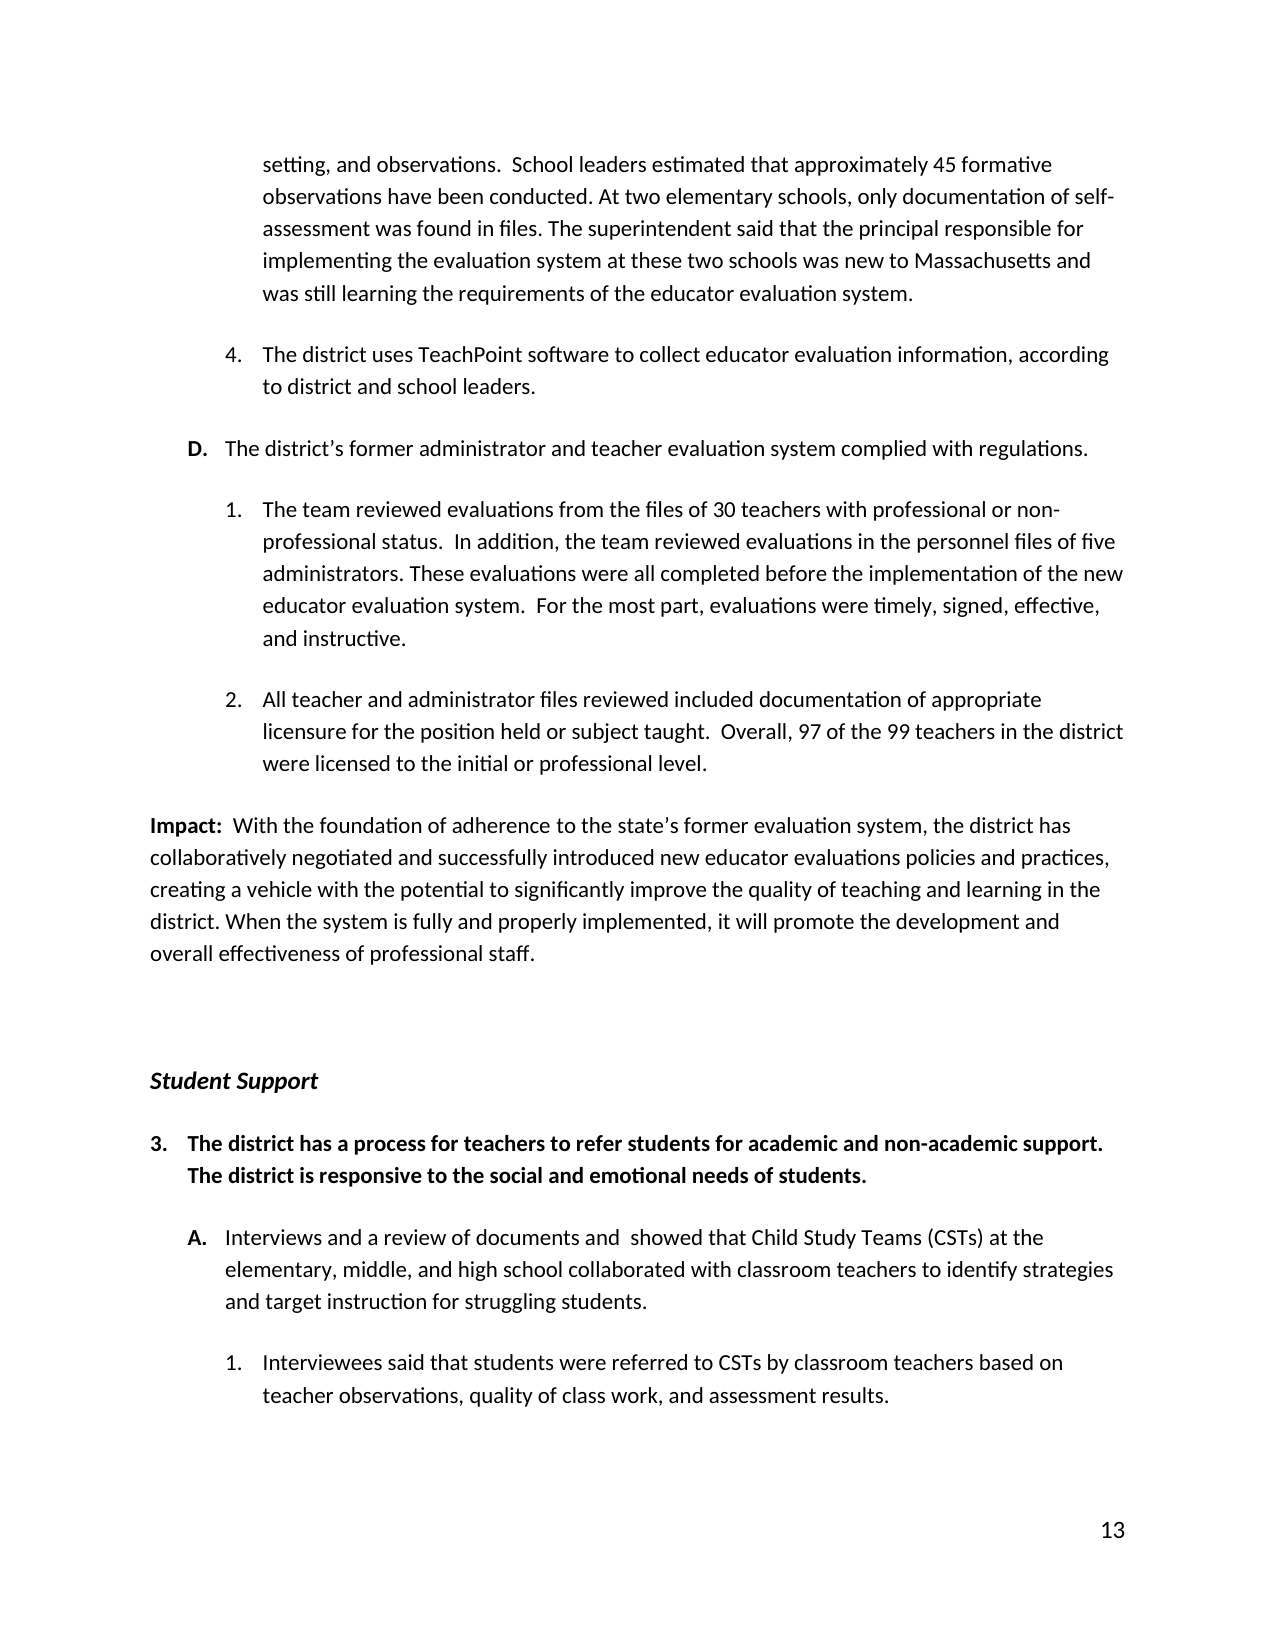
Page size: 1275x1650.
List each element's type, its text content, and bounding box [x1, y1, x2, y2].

text D. The district’s former administrator and teacher evaluation system complied with regulations. [150, 434, 1125, 462]
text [150, 150, 1125, 307]
text 2. All teacher and administrator files reviewed included documentation of appropriate licensure for the position held or subject taught. Overall, 97 of the 99 teachers in the district were licensed to the initial or professional level. [150, 685, 1125, 777]
text 1. Interviewees said that students were referred to CSTs by classroom teachers based on teacher observations, quality of class work, and assessment results. [150, 1348, 1125, 1409]
text A. Interviews and a review of documents and showed that Child Study Teams (CSTs) at the elementary, middle, and high school collaborated with classroom teachers to identify strategies and target instruction for struggling students. [150, 1223, 1125, 1315]
text Impact: With the foundation of adherence to the state’s former evaluation system, the district has collaboratively negotiated and successfully introduced new educator evaluations policies and practices, creating a vehicle with the potential to significantly improve the quality of teaching and learning in the district. When the system is fully and properly implemented, it will promote the development and overall effectiveness of professional staff. [150, 811, 1125, 968]
text 4. The district uses TeachPoint software to collect educator evaluation information, according to district and school leaders. [150, 340, 1125, 400]
text 3. The district has a process for teachers to refer students for academic and non-academic support. The district is responsive to the social and emotional needs of students. [150, 1129, 1125, 1189]
text 1. The team reviewed evaluations from the files of 30 teachers with professional or non-professional status. In addition, the team reviewed evaluations in the personnel files of five administrators. These evaluations were all completed before the implementation of the new educator evaluation system. For the most part, evaluations were timely, signed, effective, and instructive. [150, 495, 1125, 652]
text Student Support [150, 1065, 1125, 1096]
